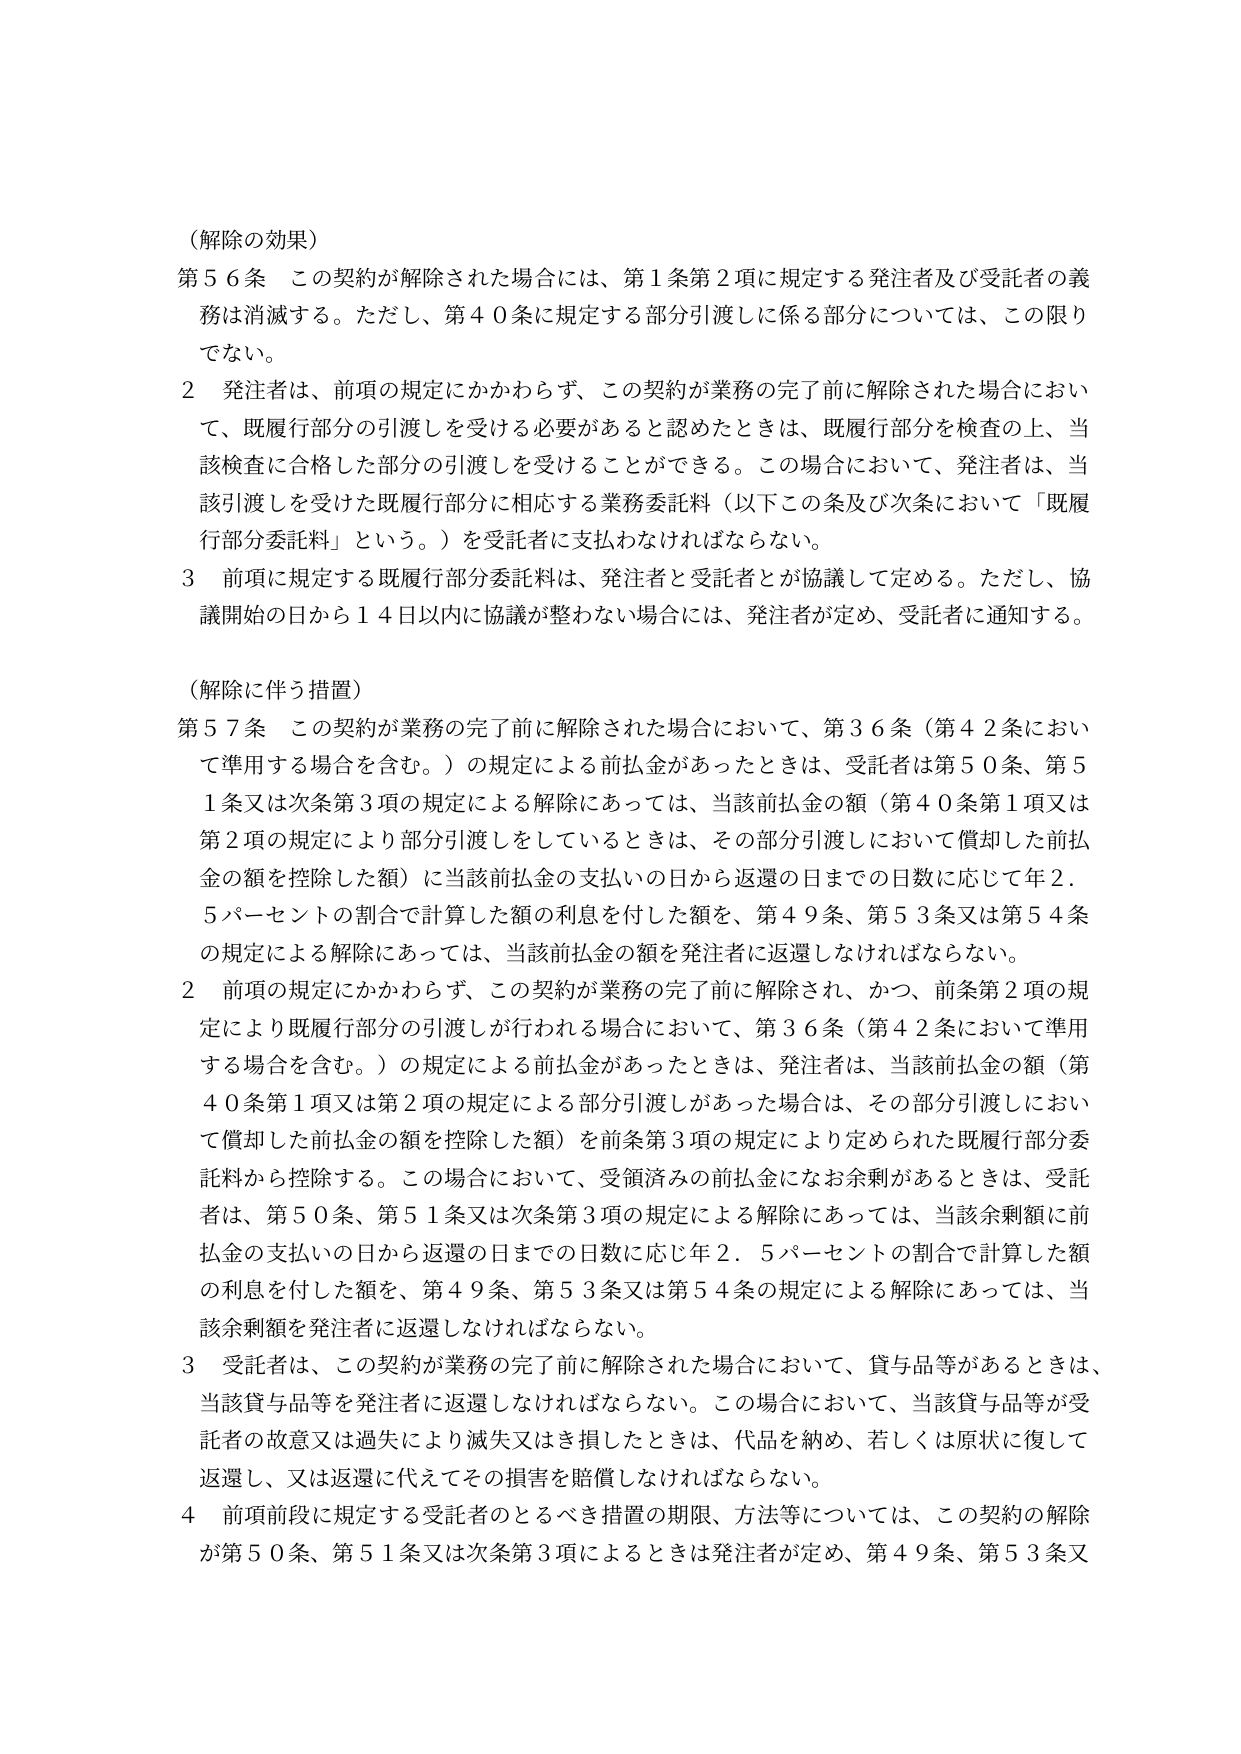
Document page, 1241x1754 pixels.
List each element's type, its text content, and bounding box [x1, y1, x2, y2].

text 第５７条 この契約が業務の完了前に解除された場合において、第３６条（第４２条において準用する場合を含む。）の規定による前払金があったときは、受託者は第５０条、第５１条又は次条第３項の規定による解除にあっては、当該前払金の額（第４０条第１項又は第２項の規定により部分引渡しをしているときは、その部分引渡しにおいて償却した前払金の額を控除した額）に当該前払金の支払いの日から返還の日までの日数に応じて年２．５パーセントの割合で計算した額の利息を付した額を、第４９条、第５３条又は第５４条の規定による解除にあっては、当該前払金の額を発注者に返還しなければならない。 [177, 708, 1092, 971]
text 第５６条 この契約が解除された場合には、第１条第２項に規定する発注者及び受託者の義務は消滅する。ただし、第４０条に規定する部分引渡しに係る部分については、この限りでない。 [177, 258, 1092, 371]
text （解除に伴う措置） [177, 671, 1092, 708]
text ２ 発注者は、前項の規定にかかわらず、この契約が業務の完了前に解除された場合において、既履行部分の引渡しを受ける必要があると認めたときは、既履行部分を検査の上、当該検査に合格した部分の引渡しを受けることができる。この場合において、発注者は、当該引渡しを受けた既履行部分に相応する業務委託料（以下この条及び次条において「既履行部分委託料」という。）を受託者に支払わなければならない。 [177, 371, 1092, 558]
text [177, 1496, 1092, 1571]
text ３ 前項に規定する既履行部分委託料は、発注者と受託者とが協議して定める。ただし、協議開始の日から１４日以内に協議が整わない場合には、発注者が定め、受託者に通知する。 [177, 558, 1092, 633]
text ２ 前項の規定にかかわらず、この契約が業務の完了前に解除され、かつ、前条第２項の規定により既履行部分の引渡しが行われる場合において、第３６条（第４２条において準用する場合を含む。）の規定による前払金があったときは、発注者は、当該前払金の額（第４０条第１項又は第２項の規定による部分引渡しがあった場合は、その部分引渡しにおいて償却した前払金の額を控除した額）を前条第３項の規定により定められた既履行部分委託料から控除する。この場合において、受領済みの前払金になお余剰があるときは、受託者は、第５０条、第５１条又は次条第３項の規定による解除にあっては、当該余剰額に前払金の支払いの日から返還の日までの日数に応じ年２．５パーセントの割合で計算した額の利息を付した額を、第４９条、第５３条又は第５４条の規定による解除にあっては、当該余剰額を発注者に返還しなければならない。 [177, 971, 1092, 1346]
text （解除の効果） [177, 221, 1092, 258]
text ３ 受託者は、この契約が業務の完了前に解除された場合において、貸与品等があるときは、当該貸与品等を発注者に返還しなければならない。この場合において、当該貸与品等が受託者の故意又は過失により滅失又はき損したときは、代品を納め、若しくは原状に復して返還し、又は返還に代えてその損害を賠償しなければならない。 [177, 1346, 1092, 1496]
